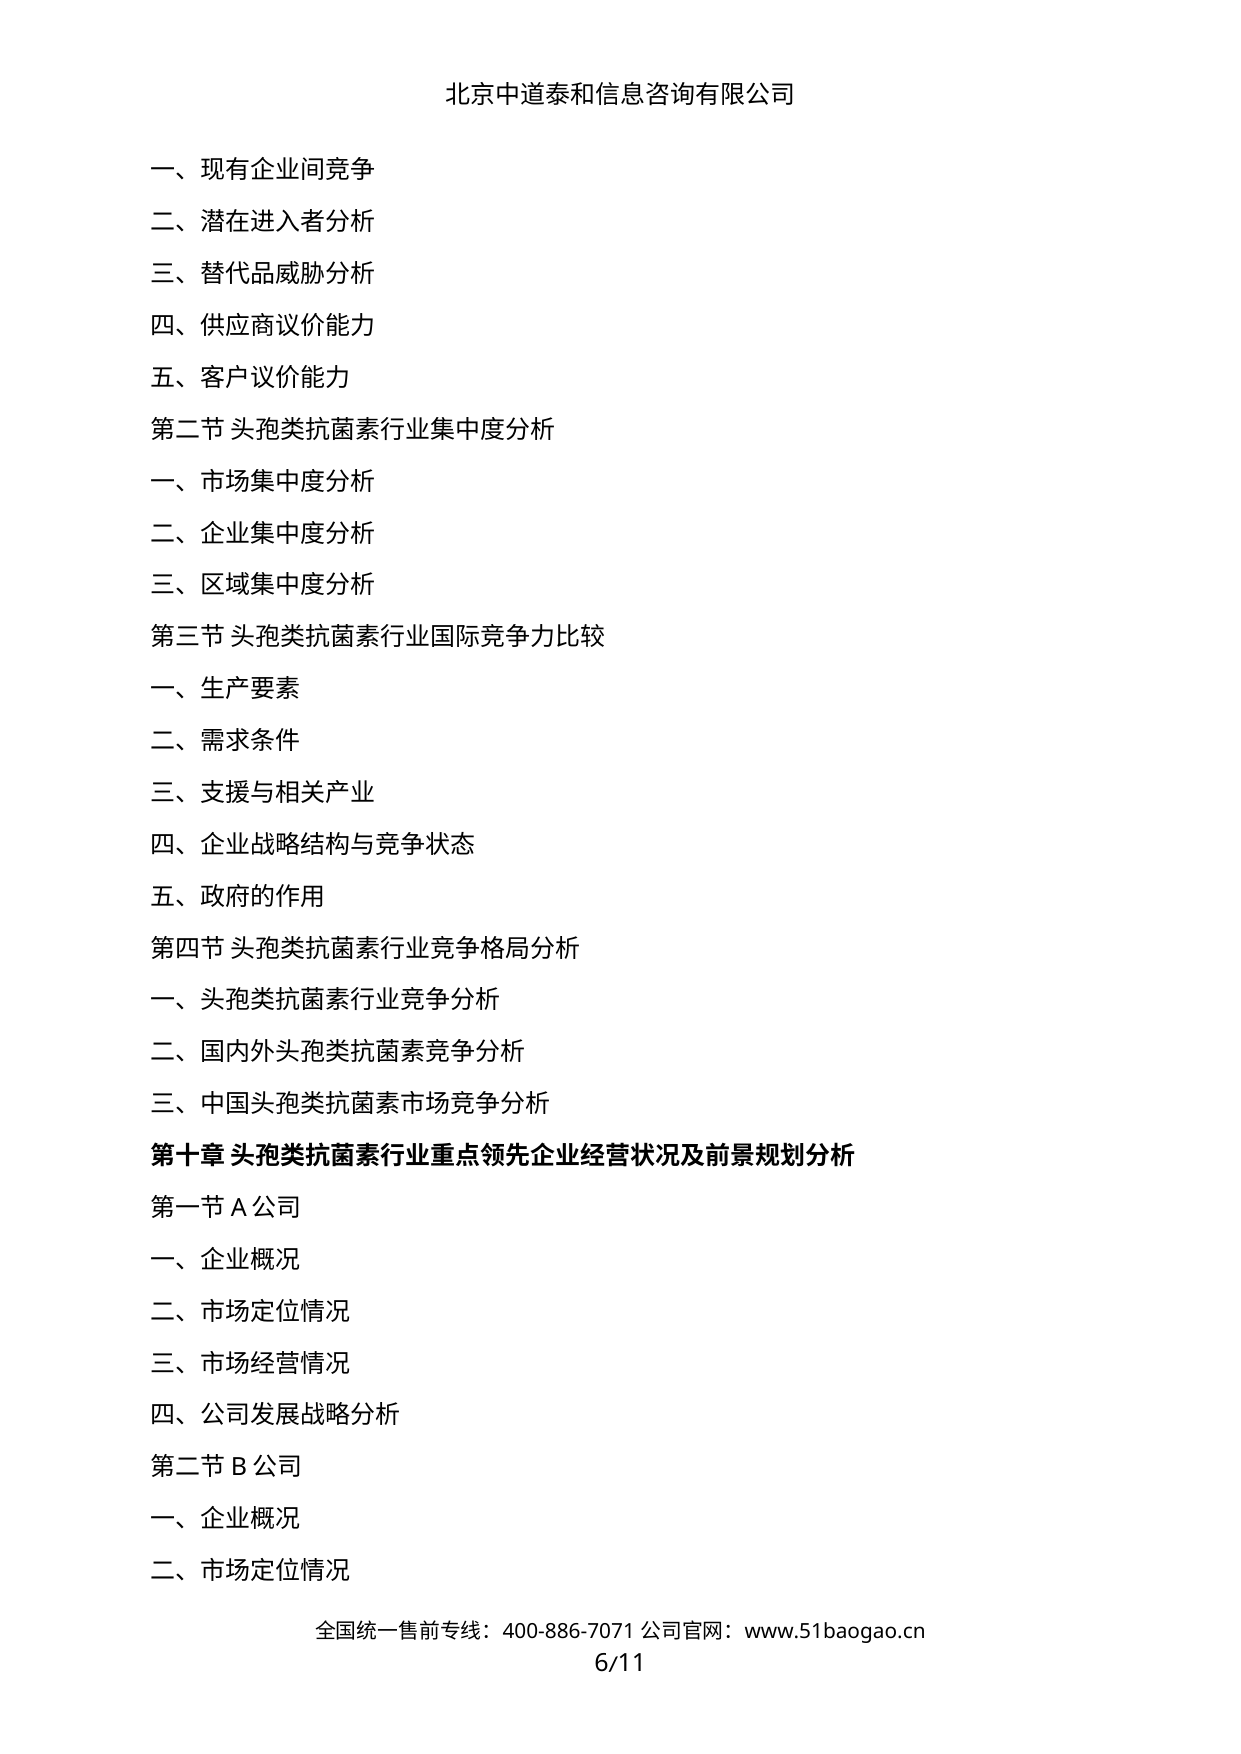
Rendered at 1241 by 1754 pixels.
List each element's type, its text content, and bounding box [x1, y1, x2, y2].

text 三、替代品威胁分析 [150, 254, 1090, 290]
text 第二节 B公司 [150, 1447, 1090, 1483]
text 第二节 头孢类抗菌素行业集中度分析 [150, 409, 1090, 446]
text 四、企业战略结构与竞争状态 [150, 824, 1090, 861]
text 第四节 头孢类抗菌素行业竞争格局分析 [150, 928, 1090, 964]
text 一、现有企业间竞争 [150, 150, 1090, 186]
text 二、企业集中度分析 [150, 513, 1090, 549]
text 一、市场集中度分析 [150, 461, 1090, 497]
text 一、企业概况 [150, 1499, 1090, 1535]
text 二、市场定位情况 [150, 1551, 1090, 1587]
text 一、头孢类抗菌素行业竞争分析 [150, 980, 1090, 1016]
text 第三节 头孢类抗菌素行业国际竞争力比较 [150, 617, 1090, 653]
text 第一节 A公司 [150, 1187, 1090, 1224]
text 三、中国头孢类抗菌素市场竞争分析 [150, 1084, 1090, 1120]
text 一、企业概况 [150, 1239, 1090, 1276]
text 一、生产要素 [150, 669, 1090, 705]
text 二、潜在进入者分析 [150, 202, 1090, 238]
text 五、政府的作用 [150, 876, 1090, 912]
text 四、供应商议价能力 [150, 306, 1090, 342]
text 第十章 头孢类抗菌素行业重点领先企业经营状况及前景规划分析 [150, 1136, 1090, 1172]
text 四、公司发展战略分析 [150, 1395, 1090, 1431]
text 三、市场经营情况 [150, 1343, 1090, 1379]
text 二、需求条件 [150, 721, 1090, 757]
text 三、区域集中度分析 [150, 565, 1090, 601]
text 二、市场定位情况 [150, 1291, 1090, 1327]
text 二、国内外头孢类抗菌素竞争分析 [150, 1032, 1090, 1068]
text 五、客户议价能力 [150, 357, 1090, 394]
text 三、支援与相关产业 [150, 772, 1090, 809]
